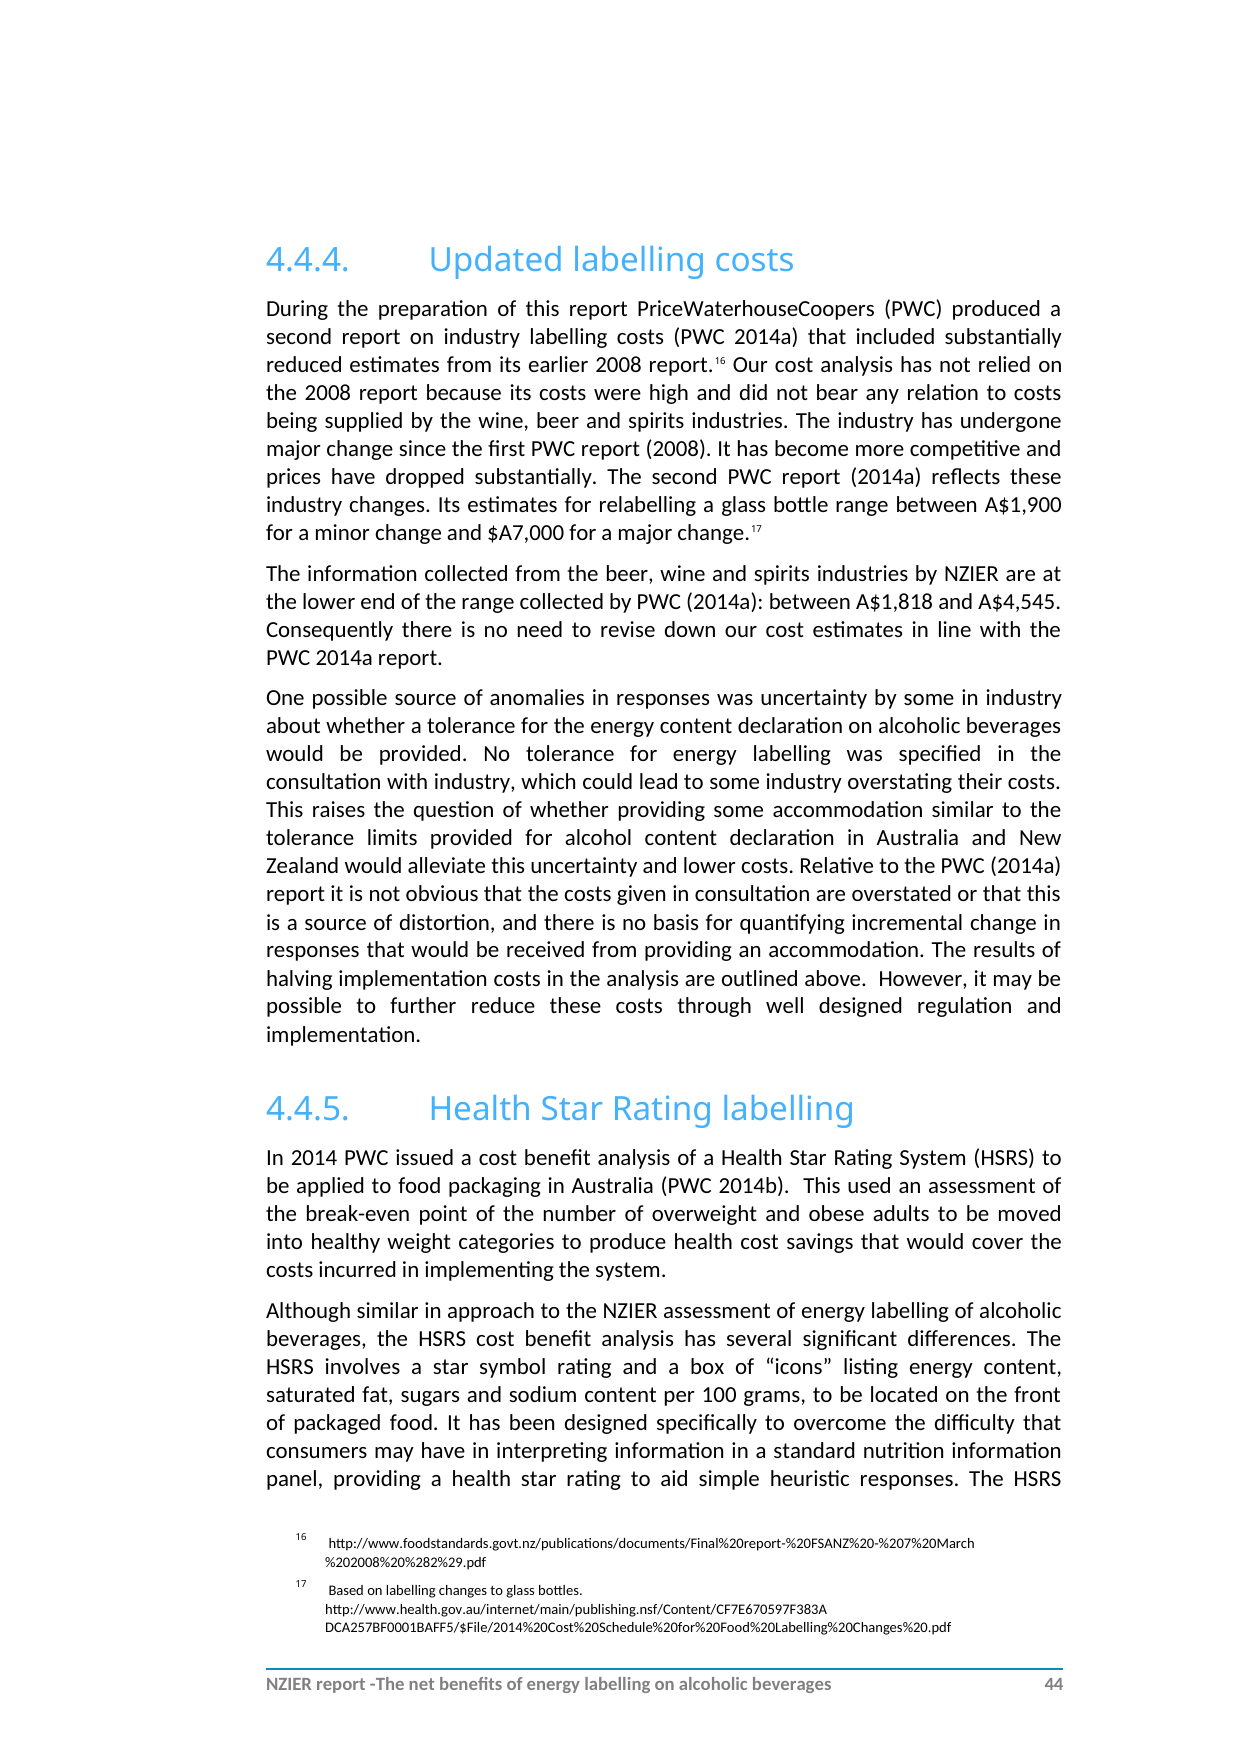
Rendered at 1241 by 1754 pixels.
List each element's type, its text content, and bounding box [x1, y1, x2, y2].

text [266, 1296, 1063, 1492]
text One possible source of anomalies in responses was uncertainty by some in industry about whether a tolerance for the energy content declaration on alcoholic beverages would be provided. No tolerance for energy labelling was specified in the consultation with industry, which could lead to some industry overstating their costs. This raises the question of whether providing some accommodation similar to the tolerance limits provided for alcohol content declaration in Australia and New Zealand would alleviate this uncertainty and lower costs. Relative to the PWC (2014a) report it is not obvious that the costs given in consultation are overstated or that this is a source of distortion, and there is no basis for quantifying incremental change in responses that would be received from providing an accommodation. The results of halving implementation costs in the analysis are outlined above. However, it may be possible to further reduce these costs through well designed regulation and implementation. [266, 683, 1063, 1048]
text In 2014 PWC issued a cost benefit analysis of a Health Star Rating System (HSRS) to be applied to food packaging in Australia (PWC 2014b). This used an assessment of the break-even point of the number of overweight and obese adults to be moved into healthy weight categories to produce health cost savings that would cover the costs incurred in implementing the system. [266, 1143, 1063, 1283]
subtitle Health Star Rating labelling [266, 1085, 1063, 1131]
text During the preparation of this report PriceWaterhouseCoopers (PWC) produced a second report on industry labelling costs (PWC 2014a) that included substantially reduced estimates from its earlier 2008 report. Our cost analysis has not relied on the 2008 report because its costs were high and did not bear any relation to costs being supplied by the wine, beer and spirits industries. The industry has undergone major change since the first PWC report (2008). It has become more competitive and prices have dropped substantially. The second PWC report (2014a) reflects these industry changes. Its estimates for relabelling a glass bottle range between A$1,900 for a minor change and $A7,000 for a major change. [266, 294, 1063, 546]
text The information collected from the beer, wine and spirits industries by NZIER are at the lower end of the range collected by PWC (2014a): between A$1,818 and A$4,545. Consequently there is no need to revise down our cost estimates in line with the PWC 2014a report. [266, 559, 1063, 671]
subtitle Updated labelling costs [266, 236, 1063, 282]
